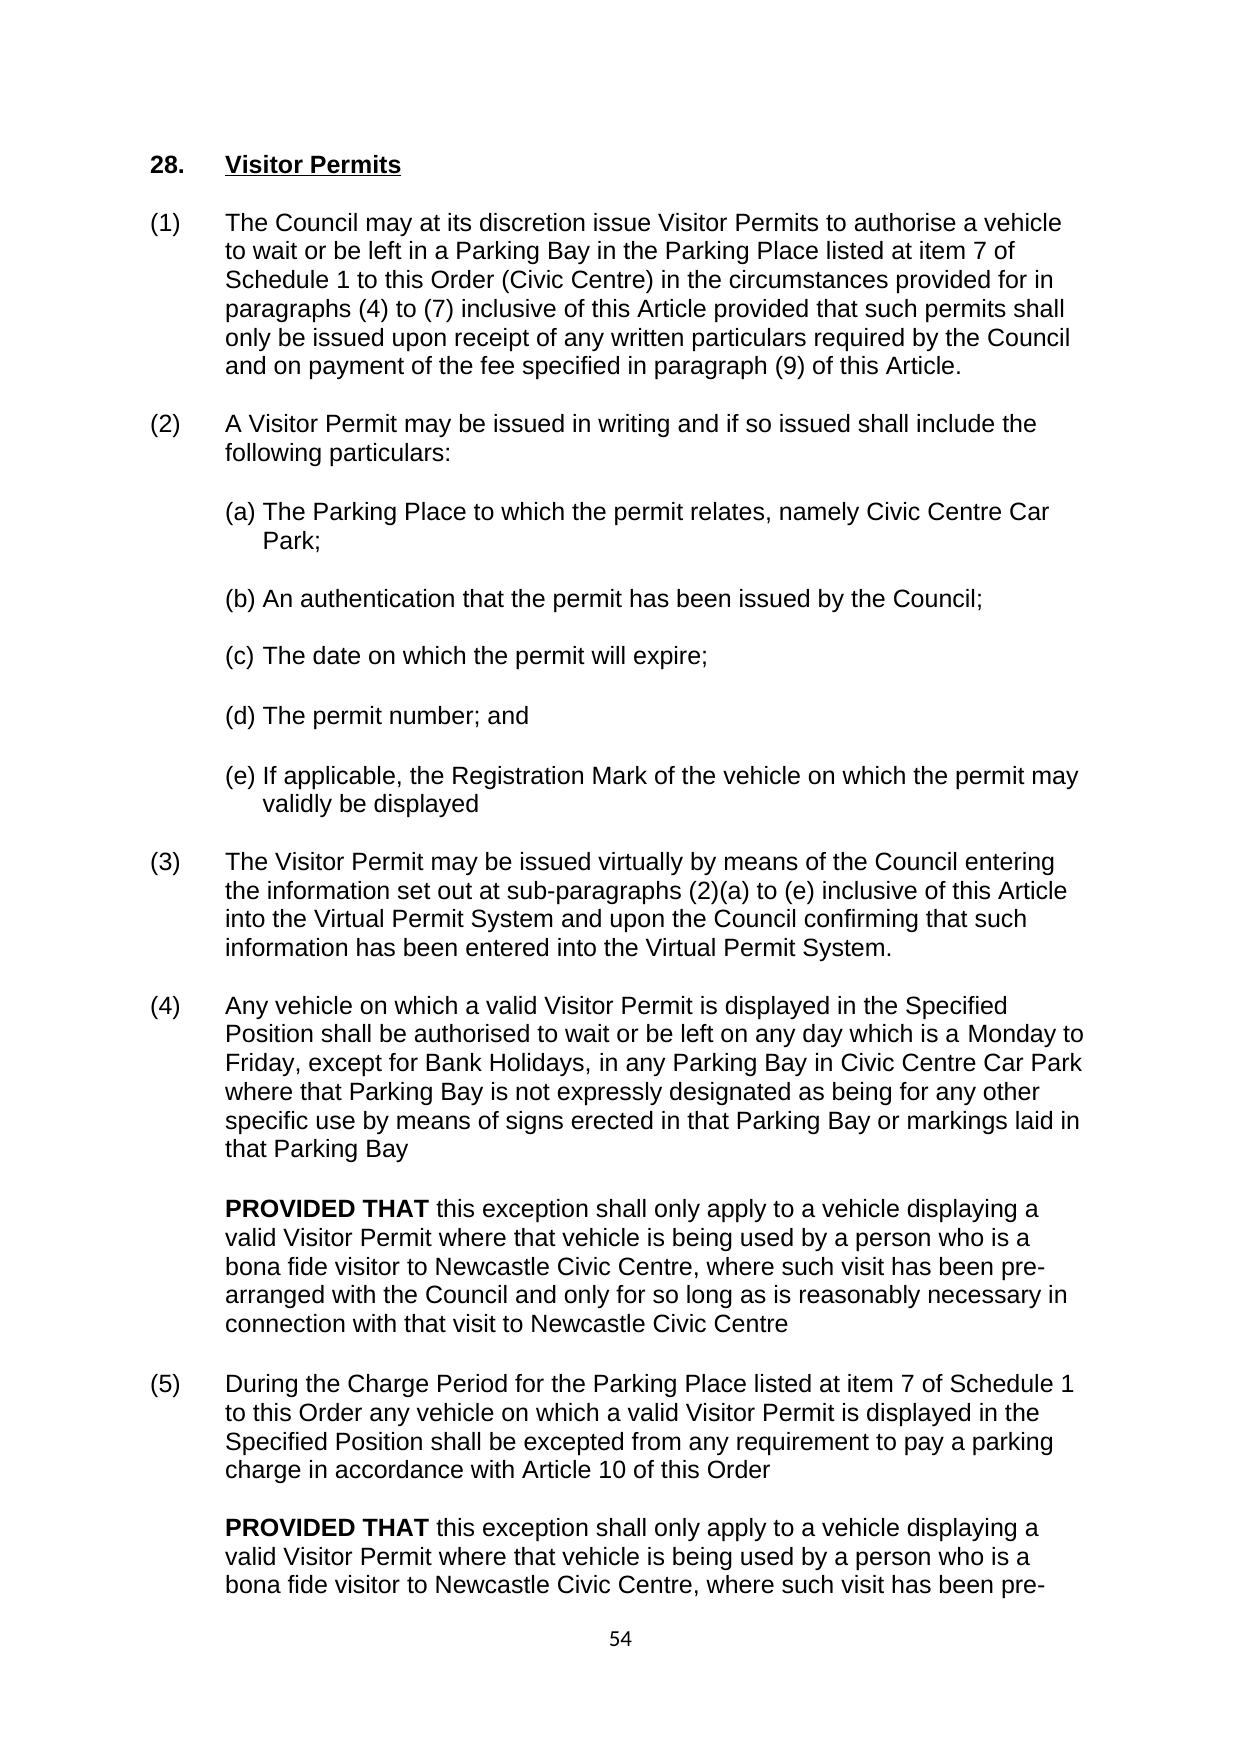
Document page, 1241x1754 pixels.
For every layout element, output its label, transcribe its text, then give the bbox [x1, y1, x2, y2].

list The Parking Place to which the permit relates, namely Civic Centre Car Park; [225, 497, 1090, 555]
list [225, 1513, 1090, 1599]
list The permit number; and [225, 701, 1090, 729]
list An authentication that the permit has been issued by the Council; [225, 583, 1090, 612]
list The Visitor Permit may be issued virtually by means of the Council entering the information set out at sub-paragraphs (2)(a) to (e) inclusive of this Article into the Virtual Permit System and upon the Council confirming that such information has been entered into the Virtual Permit System. [150, 847, 1090, 962]
list Any vehicle on which a valid Visitor Permit is displayed in the Specified Position shall be authorised to wait or be left on any day which is a Monday to Friday, except for Bank Holidays, in any Parking Bay in Civic Centre Car Park where that Parking Bay is not expressly designated as being for any other specific use by means of signs erected in that Parking Bay or markings laid in that Parking Bay [150, 991, 1090, 1163]
list The date on which the permit will expire; [225, 641, 1090, 670]
list Visitor Permits [150, 150, 1090, 179]
list The Council may at its discretion issue Visitor Permits to authorise a vehicle to wait or be left in a Parking Bay in the Parking Place listed at item 7 of Schedule 1 to this Order (Civic Centre) in the circumstances provided for in paragraphs (4) to (7) inclusive of this Article provided that such permits shall only be issued upon receipt of any written particulars required by the Council and on payment of the fee specified in paragraph (9) of this Article. [150, 207, 1090, 380]
list During the Charge Period for the Parking Place listed at item 7 of Schedule 1 to this Order any vehicle on which a valid Visitor Permit is displayed in the Specified Position shall be excepted from any requirement to pay a parking charge in accordance with Article 10 of this Order [150, 1369, 1090, 1484]
list If applicable, the Registration Mark of the vehicle on which the permit may validly be displayed [225, 761, 1090, 818]
list A Visitor Permit may be issued in writing and if so issued shall include the following particulars: [150, 409, 1090, 466]
